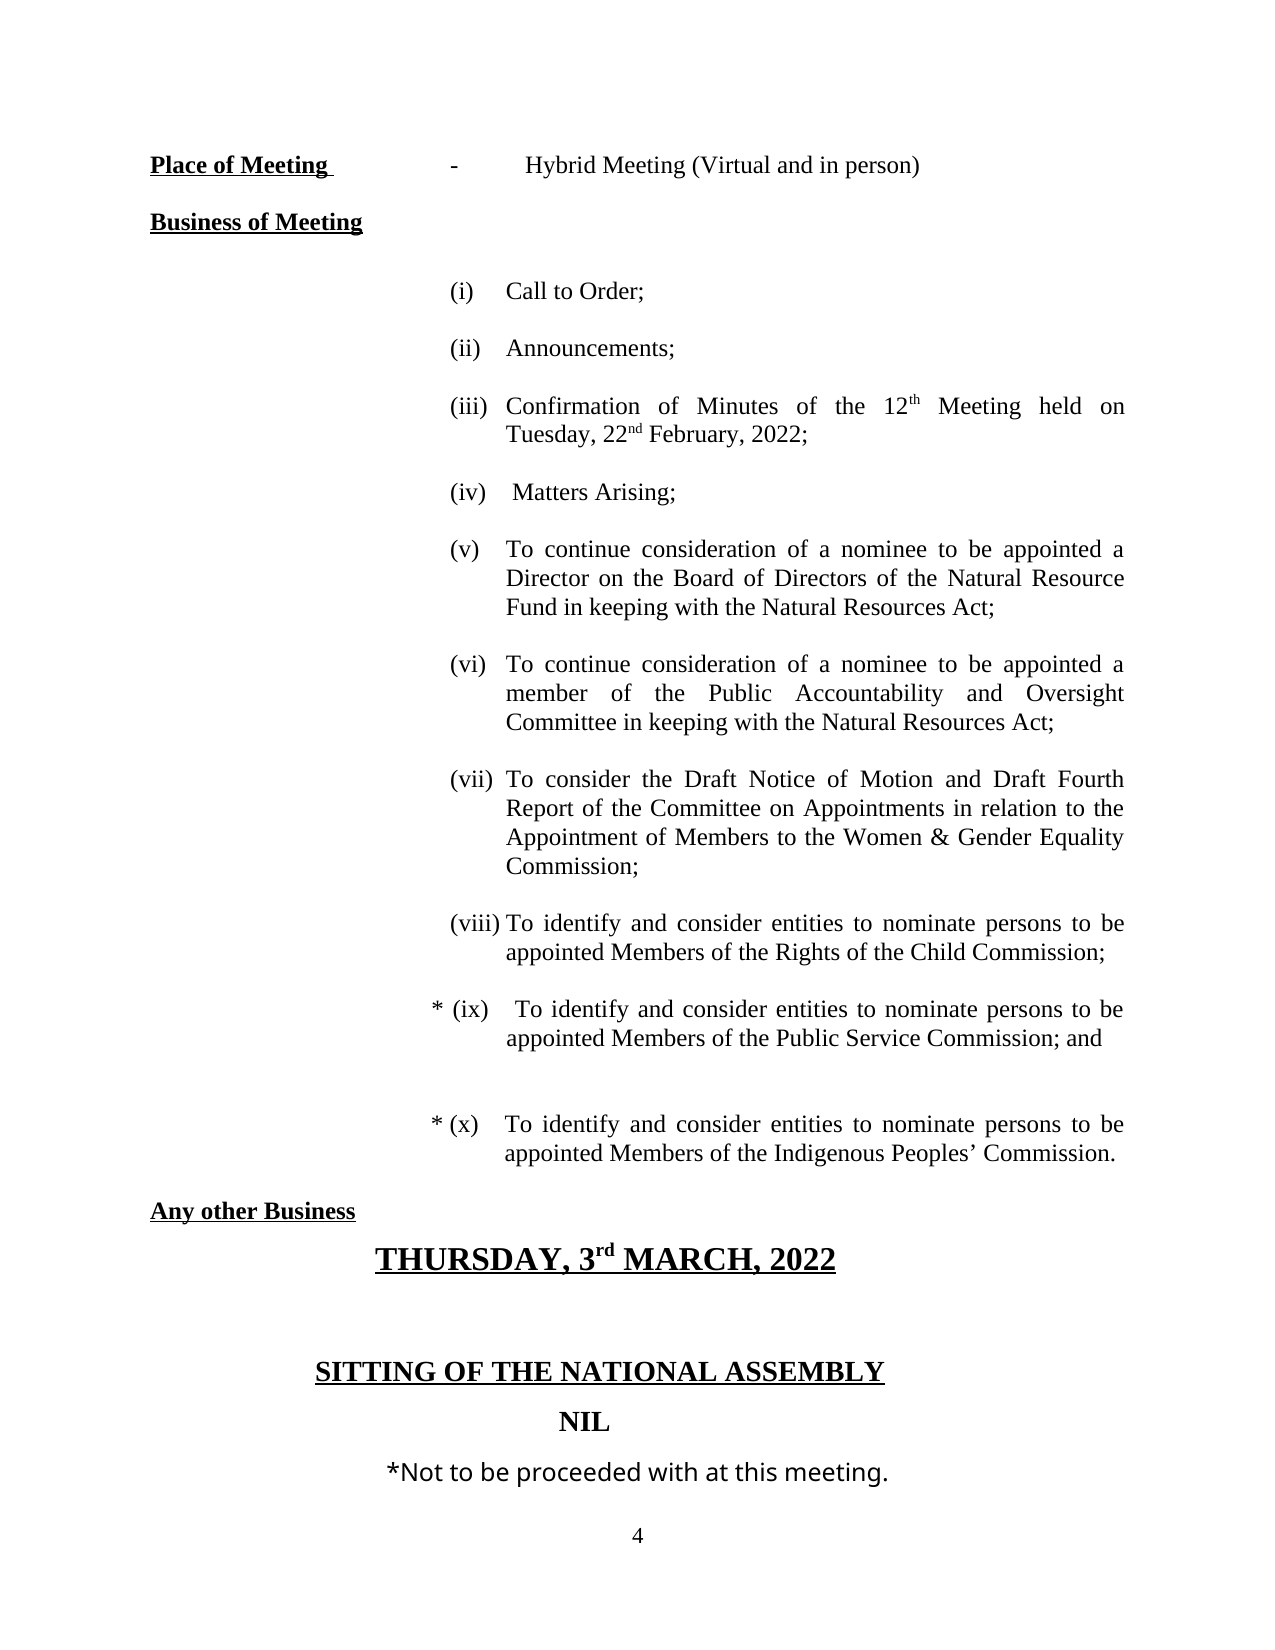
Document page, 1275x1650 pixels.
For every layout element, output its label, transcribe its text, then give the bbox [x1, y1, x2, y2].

text Any other Business [150, 1196, 975, 1224]
text * (x) To identify and consider entities to nominate persons to be appointed Members of the Indigenous Peoples’ Commission. [431, 1109, 1125, 1167]
list To identify and consider entities to nominate persons to be appointed Members of the Rights of the Child Commission; [450, 908, 1125, 966]
text NIL [150, 1404, 975, 1438]
text SITTING OF THE NATIONAL ASSEMBLY [300, 1354, 900, 1387]
text Business of Meeting [150, 207, 1125, 236]
text * (ix) To identify and consider entities to nominate persons to be appointed Members of the Public Service Commission; and [431, 994, 1125, 1052]
text Place of Meeting - Hybrid Meeting (Virtual and in person) [150, 150, 1125, 179]
text THURSDAY, 3rd MARCH, 2022 [150, 1239, 975, 1277]
text *Not to be proceeded with at this meeting. [150, 1454, 1125, 1488]
list To continue consideration of a nominee to be appointed a member of the Public Accountability and Oversight Committee in keeping with the Natural Resources Act; [450, 649, 1125, 736]
list Call to Order; [450, 276, 1125, 304]
list Announcements; [450, 333, 1125, 362]
list To continue consideration of a nominee to be appointed a Director on the Board of Directors of the Natural Resource Fund in keeping with the Natural Resources Act; [450, 534, 1125, 621]
list Matters Arising; [450, 477, 1125, 506]
list To consider the Draft Notice of Motion and Draft Fourth Report of the Committee on Appointments in relation to the Appointment of Members to the Women & Gender Equality Commission; [450, 764, 1125, 879]
list Confirmation of Minutes of the 12th Meeting held on Tuesday, 22nd February, 2022; [450, 391, 1125, 448]
